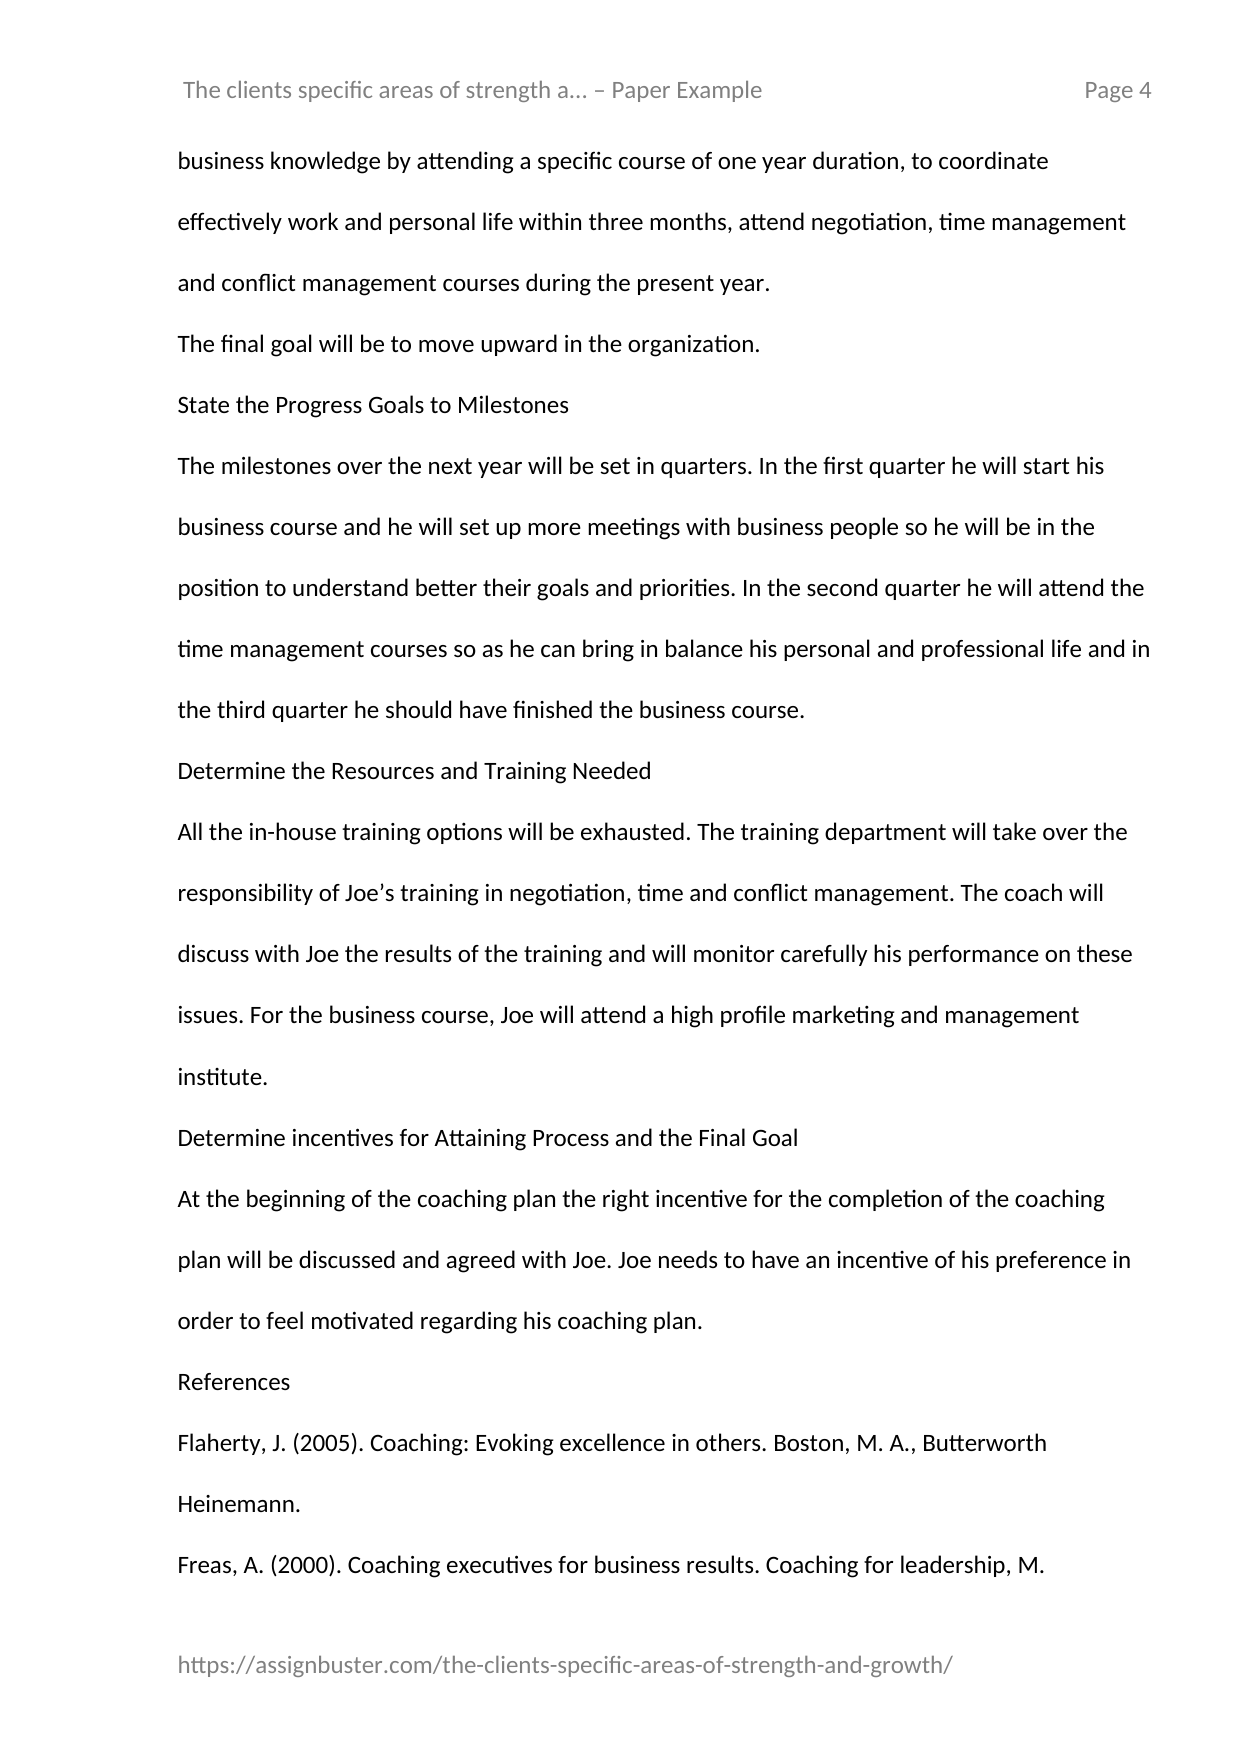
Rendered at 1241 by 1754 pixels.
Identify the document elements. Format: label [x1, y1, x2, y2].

text [177, 145, 1152, 1579]
